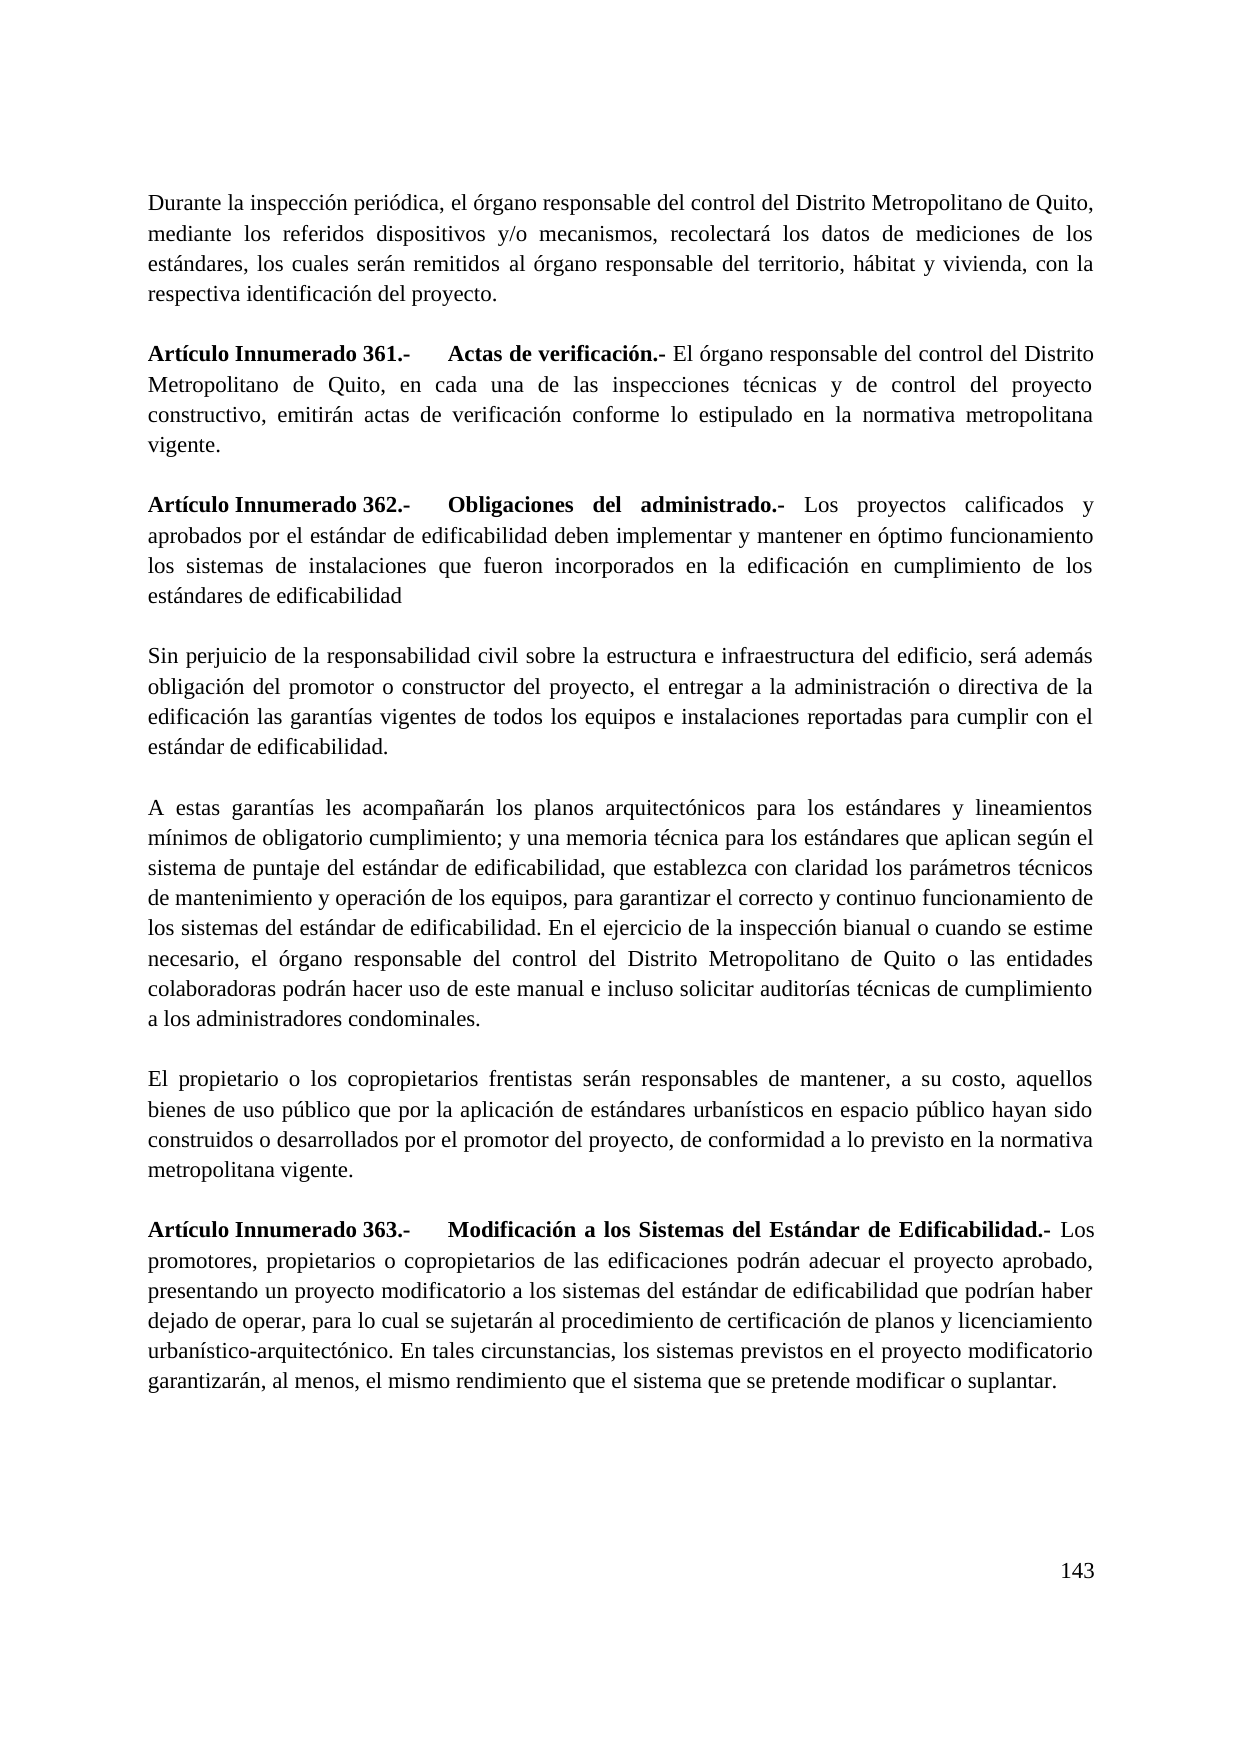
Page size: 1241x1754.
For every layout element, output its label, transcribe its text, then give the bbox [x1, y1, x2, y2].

list Modificación a los Sistemas del Estándar de Edificabilidad.- Los promotores, propietarios o copropietarios de las edificaciones podrán adecuar el proyecto aprobado, presentando un proyecto modificatorio a los sistemas del estándar de edificabilidad que podrían haber dejado de operar, para lo cual se sujetarán al procedimiento de certificación de planos y licenciamiento urbanístico-arquitectónico. En tales circunstancias, los sistemas previstos en el proyecto modificatorio garantizarán, al menos, el mismo rendimiento que el sistema que se pretende modificar o suplantar. [148, 1216, 1094, 1394]
text Durante la inspección periódica, el órgano responsable del control del Distrito Metropolitano de Quito, mediante los referidos dispositivos y/o mecanismos, recolectará los datos de mediciones de los estándares, los cuales serán remitidos al órgano responsable del territorio, hábitat y vivienda, con la respectiva identificación del proyecto. [148, 189, 1094, 306]
text El propietario o los copropietarios frentistas serán responsables de mantener, a su costo, aquellos bienes de uso público que por la aplicación de estándares urbanísticos en espacio público hayan sido construidos o desarrollados por el promotor del proyecto, de conformidad a lo previsto en la normativa metropolitana vigente. [148, 1065, 1094, 1182]
list Actas de verificación.- El órgano responsable del control del Distrito Metropolitano de Quito, en cada una de las inspecciones técnicas y de control del proyecto constructivo, emitirán actas de verificación conforme lo estipulado en la normativa metropolitana vigente. [148, 340, 1094, 457]
list Obligaciones del administrado.- Los proyectos calificados y aprobados por el estándar de edificabilidad deben implementar y mantener en óptimo funcionamiento los sistemas de instalaciones que fueron incorporados en la edificación en cumplimiento de los estándares de edificabilidad [148, 491, 1094, 608]
text Sin perjuicio de la responsabilidad civil sobre la estructura e infraestructura del edificio, será además obligación del promotor o constructor del proyecto, el entregar a la administración o directiva de la edificación las garantías vigentes de todos los equipos e instalaciones reportadas para cumplir con el estándar de edificabilidad. [148, 642, 1094, 759]
text A estas garantías les acompañarán los planos arquitectónicos para los estándares y lineamientos mínimos de obligatorio cumplimiento; y una memoria técnica para los estándares que aplican según el sistema de puntaje del estándar de edificabilidad, que establezca con claridad los parámetros técnicos de mantenimiento y operación de los equipos, para garantizar el correcto y continuo funcionamiento de los sistemas del estándar de edificabilidad. En el ejercicio de la inspección bianual o cuando se estime necesario, el órgano responsable del control del Distrito Metropolitano de Quito o las entidades colaboradoras podrán hacer uso de este manual e incluso solicitar auditorías técnicas de cumplimiento a los administradores condominales. [148, 793, 1094, 1031]
